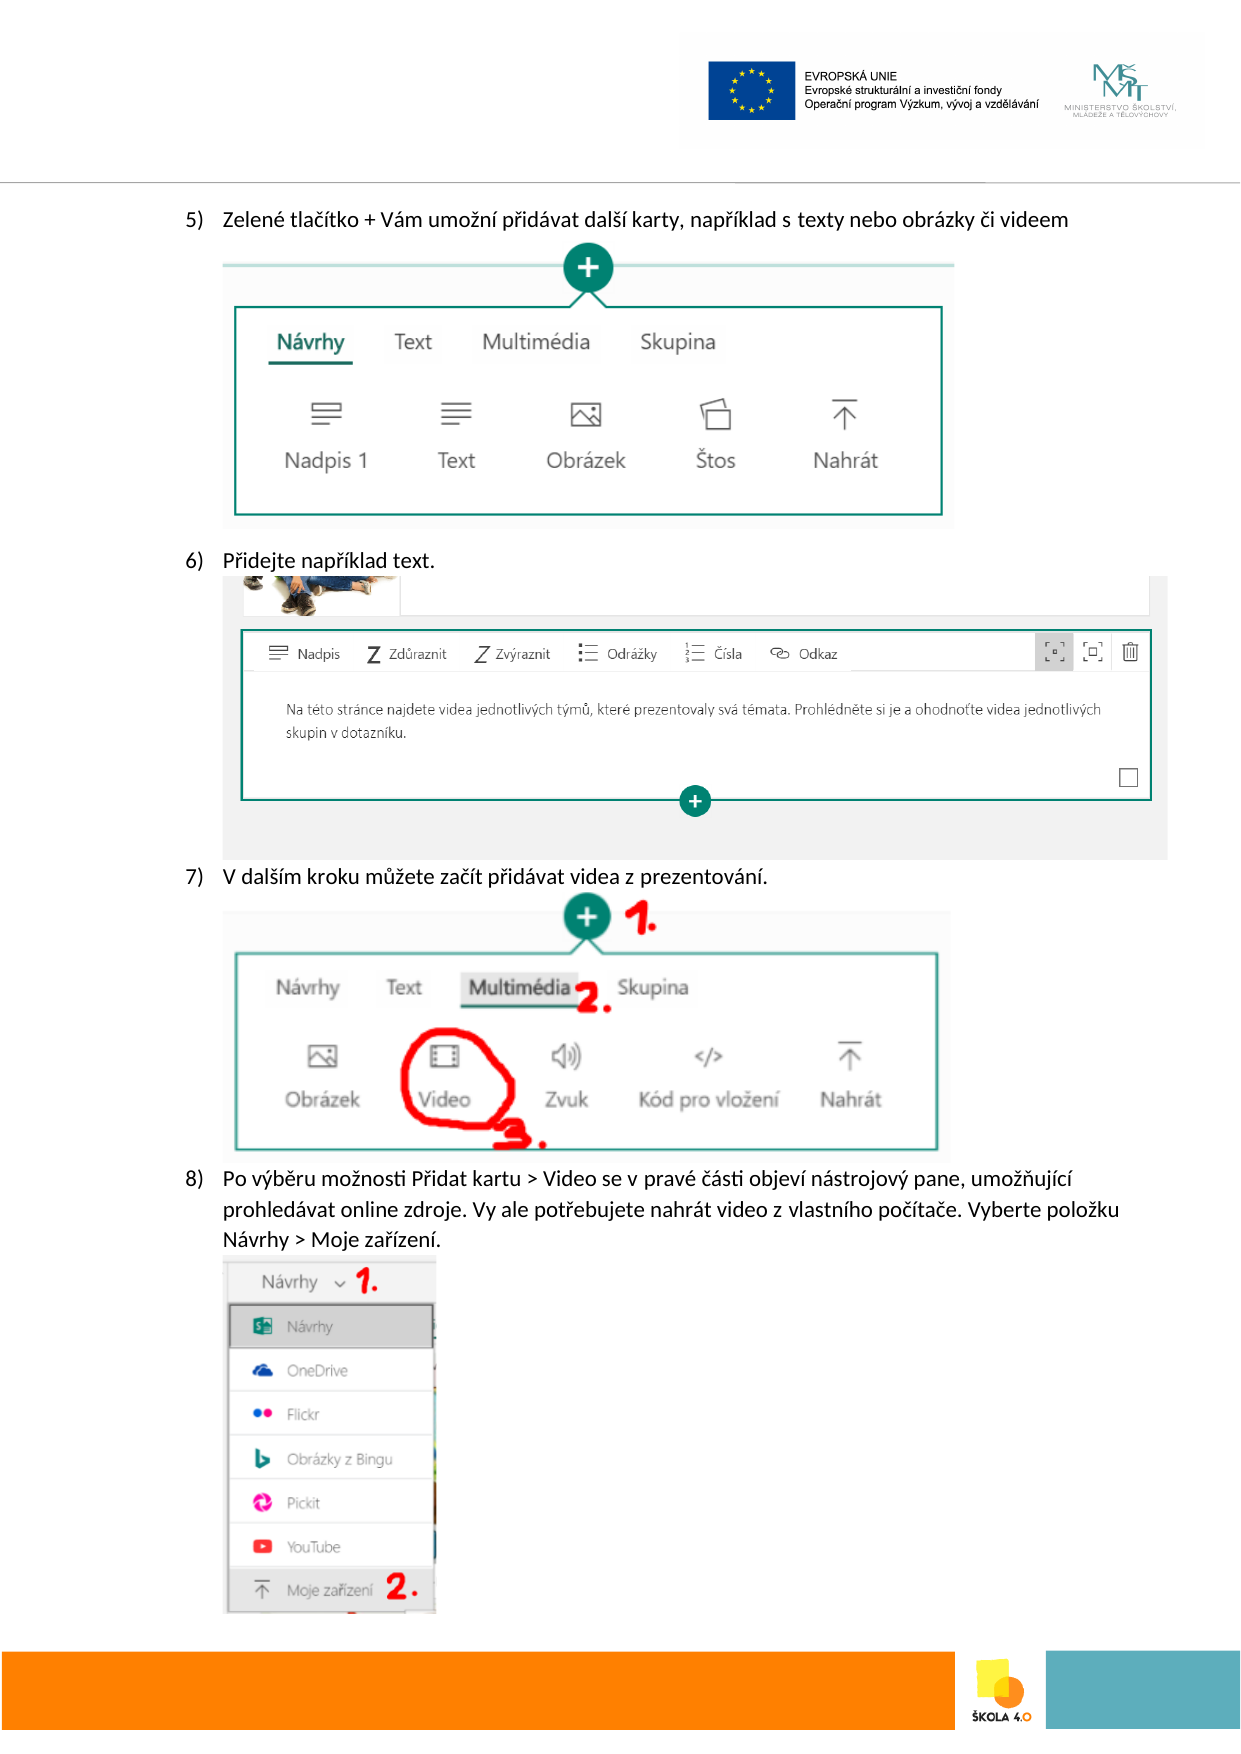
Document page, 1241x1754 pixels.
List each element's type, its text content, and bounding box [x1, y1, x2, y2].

picture [679, 32, 1205, 149]
picture [222, 892, 951, 1163]
picture [222, 235, 955, 529]
picture [955, 1644, 1048, 1737]
picture [222, 1255, 437, 1614]
list Zelené tlačítko + Vám umožní přidávat další karty, například s texty nebo obrázky či videem [185, 205, 1122, 233]
picture [222, 576, 1168, 860]
list Po výběru možnosti Přidat kartu > Video se v pravé části objeví nástrojový pane, umožňující prohledávat online zdroje. Vy ale potřebujete nahrát video z vlastního počítače. Vyberte položku Návrhy > Moje zařízení. [185, 1164, 1122, 1614]
